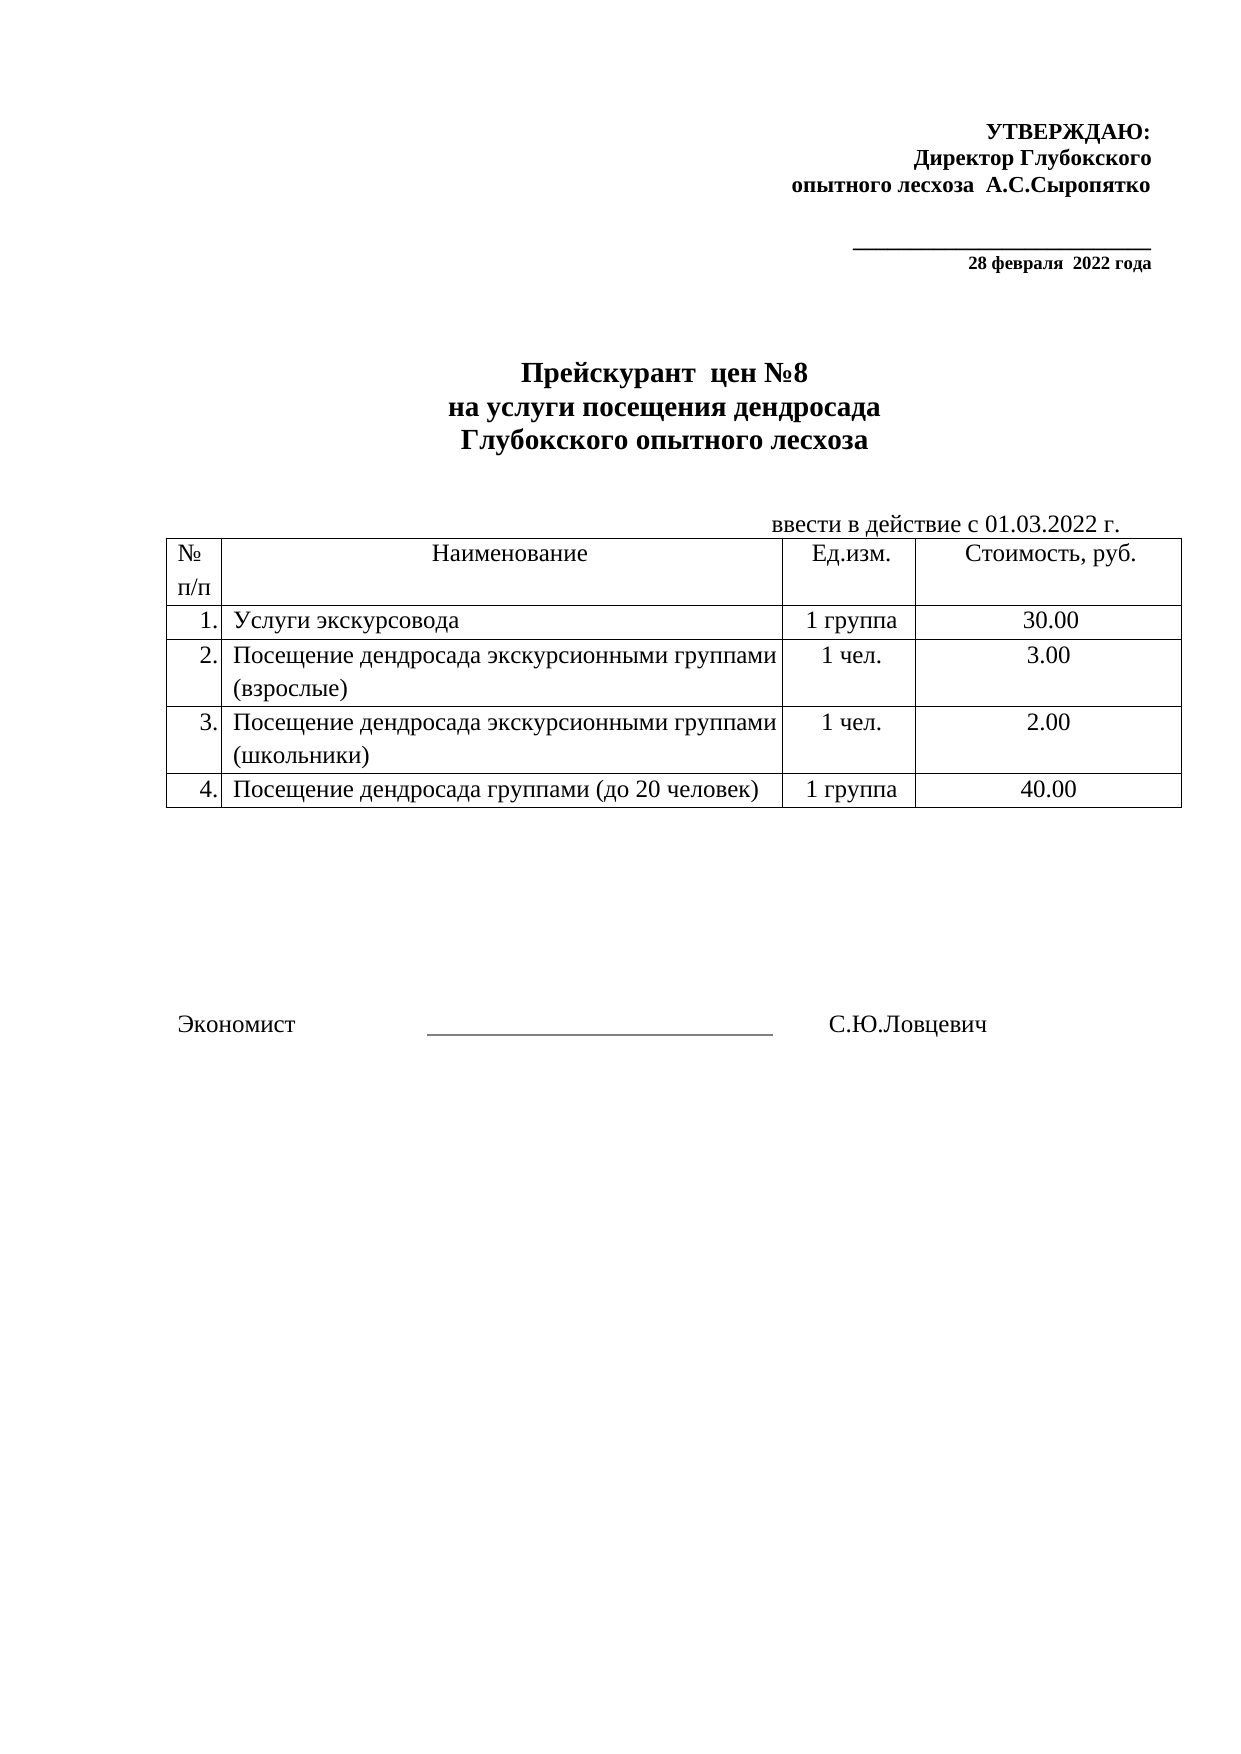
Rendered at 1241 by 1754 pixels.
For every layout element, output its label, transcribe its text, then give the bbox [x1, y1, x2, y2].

text Прейскурант цен №8 [177, 355, 1152, 389]
table_cell 1 чел. [783, 640, 915, 706]
table_cell Посещение дендросада группами (до 20 человек) [222, 774, 782, 807]
table_cell 40.00 [916, 774, 1181, 807]
text Экономист С.Ю.Ловцевич [177, 1009, 1002, 1038]
table_cell 3. [167, 707, 221, 773]
table_header Ед.изм. [783, 539, 915, 604]
table_cell 1. [167, 606, 221, 639]
table_cell 3.00 [916, 640, 1181, 706]
text Директор Глубокского [177, 144, 1152, 171]
table_cell Услуги экскурсовода [222, 606, 782, 639]
text опытного лесхоза А.С.Сыропятко [177, 171, 1152, 197]
table_cell 30.00 [916, 606, 1181, 639]
text ввести в действие с 01.03.2022 г. [177, 509, 1152, 537]
table_cell Посещение дендросада экскурсионными группами (школьники) [222, 707, 782, 773]
table_header Стоимость, руб. [916, 539, 1181, 604]
table_cell 4. [167, 774, 221, 807]
table_header Наименование [222, 539, 782, 604]
text УТВЕРЖДАЮ: [103, 118, 1152, 144]
table_cell 1 чел. [783, 707, 915, 773]
table_cell 2. [167, 640, 221, 706]
text на услуги посещения дендросада [177, 389, 1152, 422]
table_header № п/п [167, 539, 221, 604]
table_cell 1 группа [783, 774, 915, 807]
text __________________________ [177, 226, 1152, 252]
table_cell 1 группа [783, 606, 915, 639]
text 28 февраля 2022 года [177, 252, 1152, 274]
table_cell Посещение дендросада экскурсионными группами (взрослые) [222, 640, 782, 706]
text Глубокского опытного лесхоза [177, 422, 1152, 456]
table_cell 2.00 [916, 707, 1181, 773]
